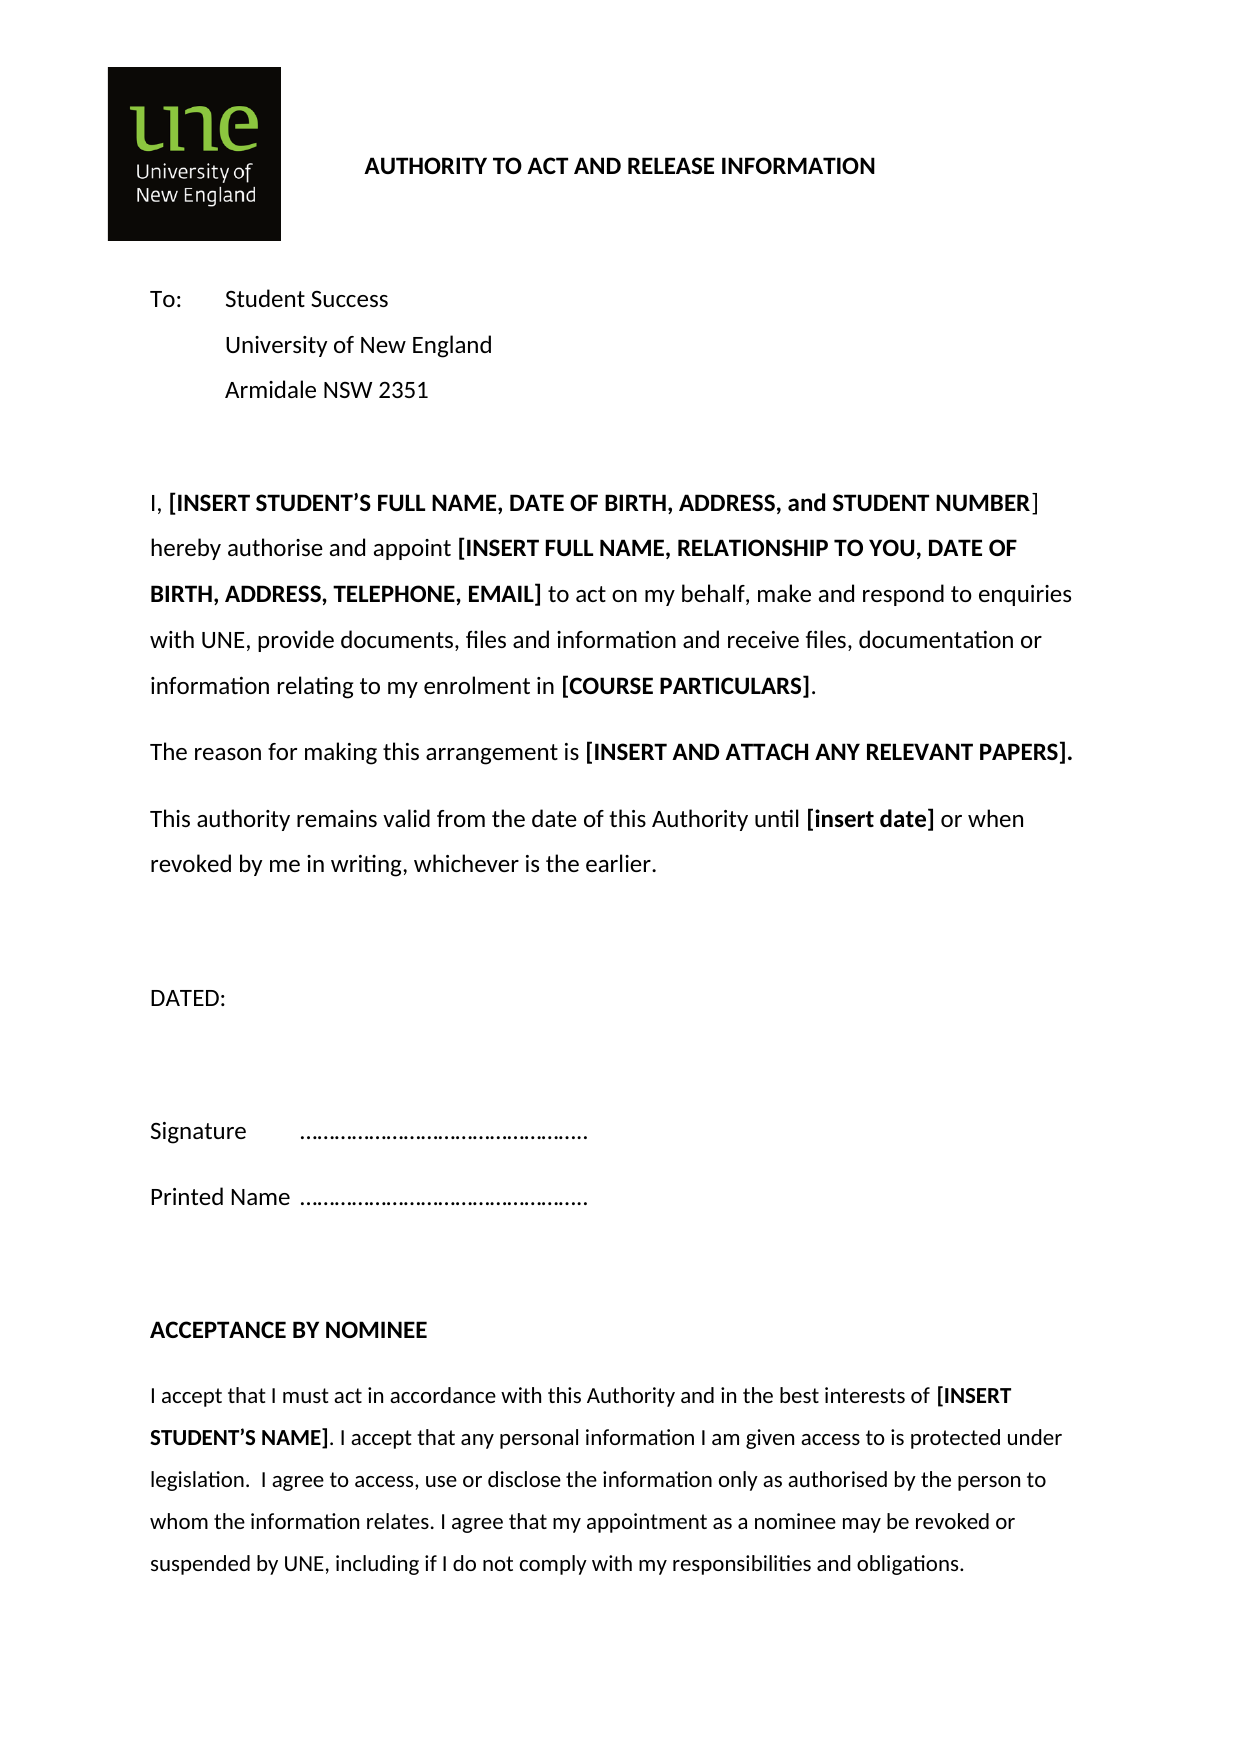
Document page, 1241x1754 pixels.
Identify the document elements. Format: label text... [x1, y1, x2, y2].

text Printed Name ………………………………………….. [150, 1181, 1090, 1212]
text This authority remains valid from the date of this Authority until [insert date] or when revoked by me in writing, whichever is the earlier. [150, 803, 1090, 879]
text DATED: [150, 982, 1090, 1012]
text I accept that I must act in accordance with this Authority and in the best interests of [INSERT STUDENT’S NAME]. I accept that any personal information I am given access to is protected under legislation. I agree to access, use or disclose the information only as authorised by the person to whom the information relates. I agree that my appointment as a nominee may be revoked or suspended by UNE, including if I do not comply with my responsibilities and obligations. [150, 1381, 1090, 1577]
picture [107, 67, 281, 241]
text Signature ………………………………………….. [150, 1115, 1090, 1145]
text AUTHORITY TO ACT AND RELEASE INFORMATION [150, 150, 1090, 181]
text ACCEPTANCE BY NOMINEE [150, 1314, 1090, 1345]
text To: Student Success [150, 283, 1090, 314]
text Armidale NSW 2351 [225, 374, 1090, 405]
text I, [INSERT STUDENT’S FULL NAME, DATE OF BIRTH, ADDRESS, and STUDENT NUMBER] hereby authorise and appoint [INSERT FULL NAME, RELATIONSHIP TO YOU, DATE OF BIRTH, ADDRESS, TELEPHONE, EMAIL] to act on my behalf, make and respond to enquiries with UNE, provide documents, files and information and receive files, documentation or information relating to my enrolment in [COURSE PARTICULARS]. [150, 487, 1090, 700]
text University of New England [150, 329, 1090, 359]
text The reason for making this arrangement is [INSERT AND ATTACH ANY RELEVANT PAPERS]. [150, 736, 1090, 767]
